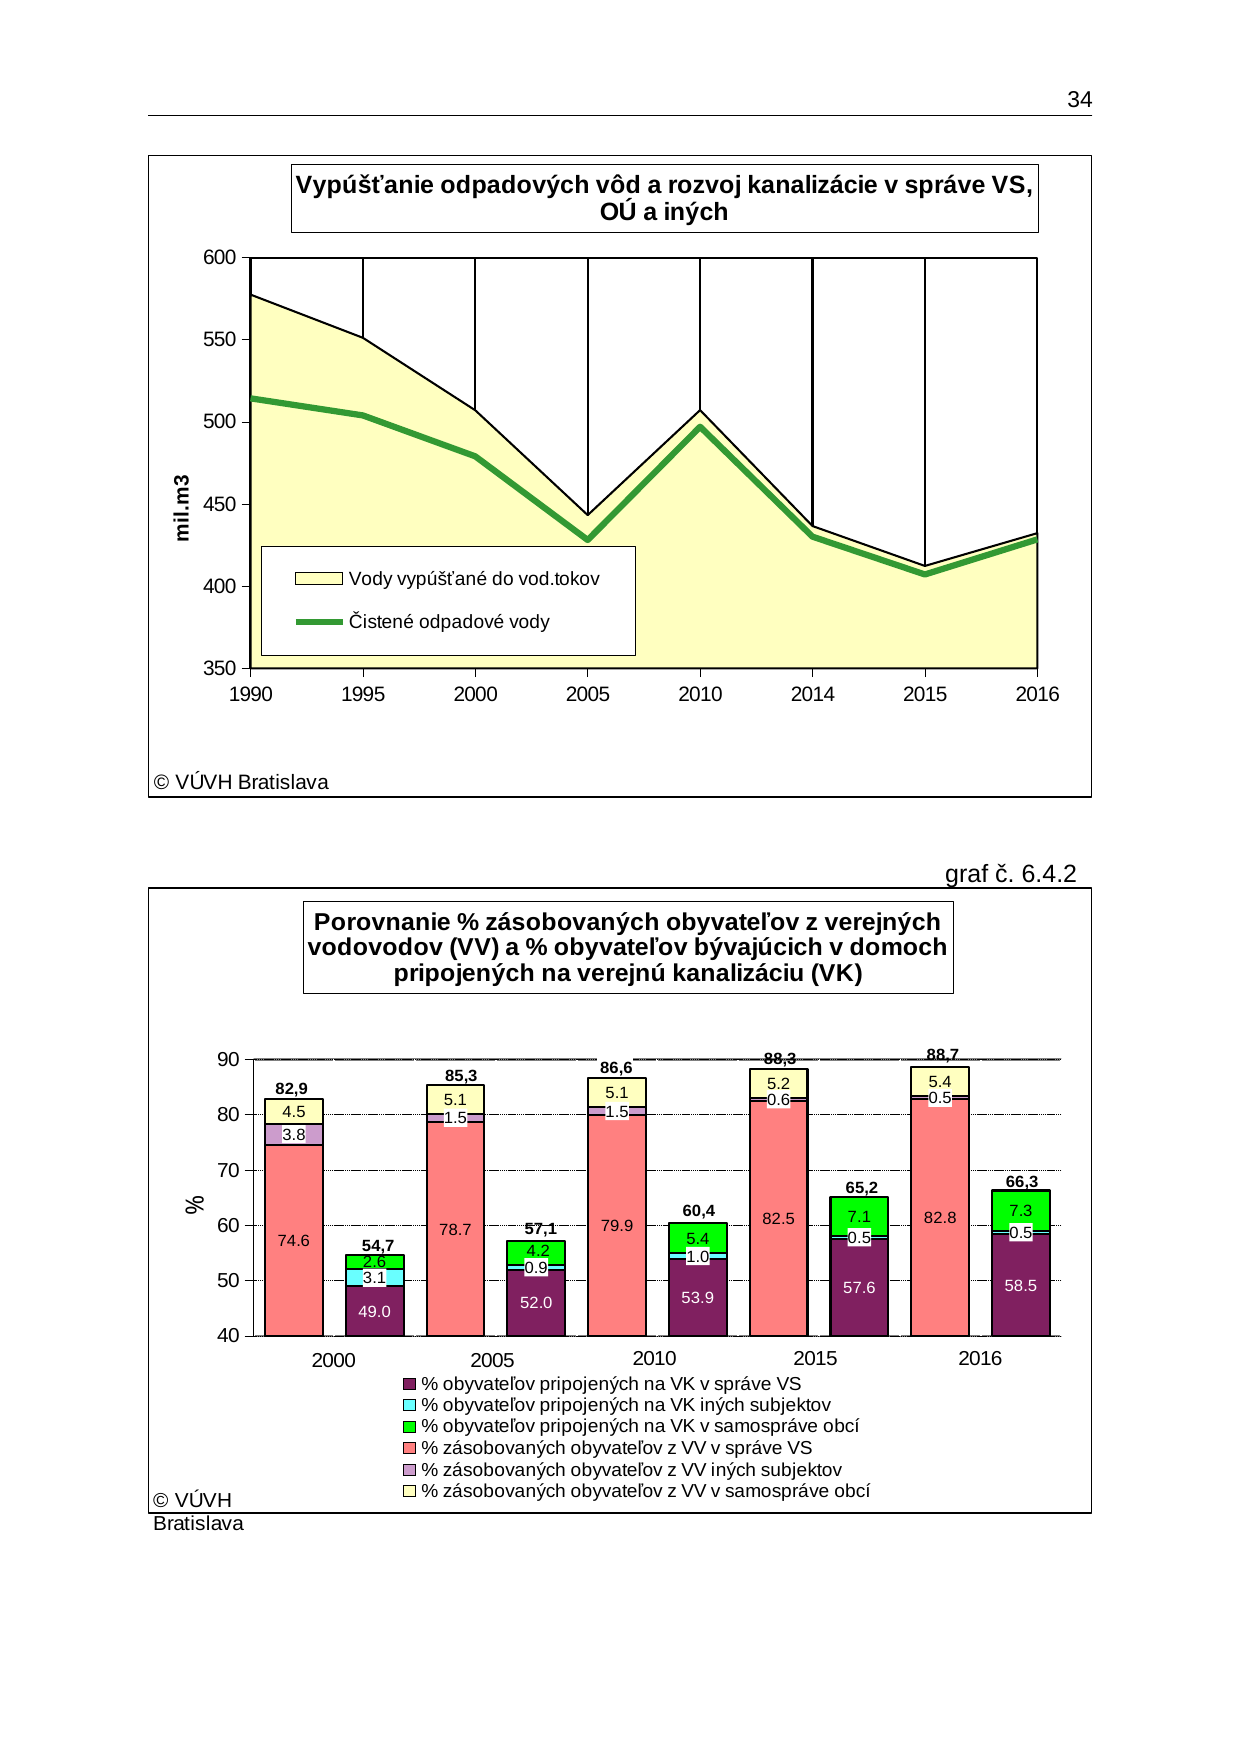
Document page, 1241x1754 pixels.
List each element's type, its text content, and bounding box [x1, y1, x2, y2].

subtitle graf č. 6.4.2 [148, 859, 1085, 887]
